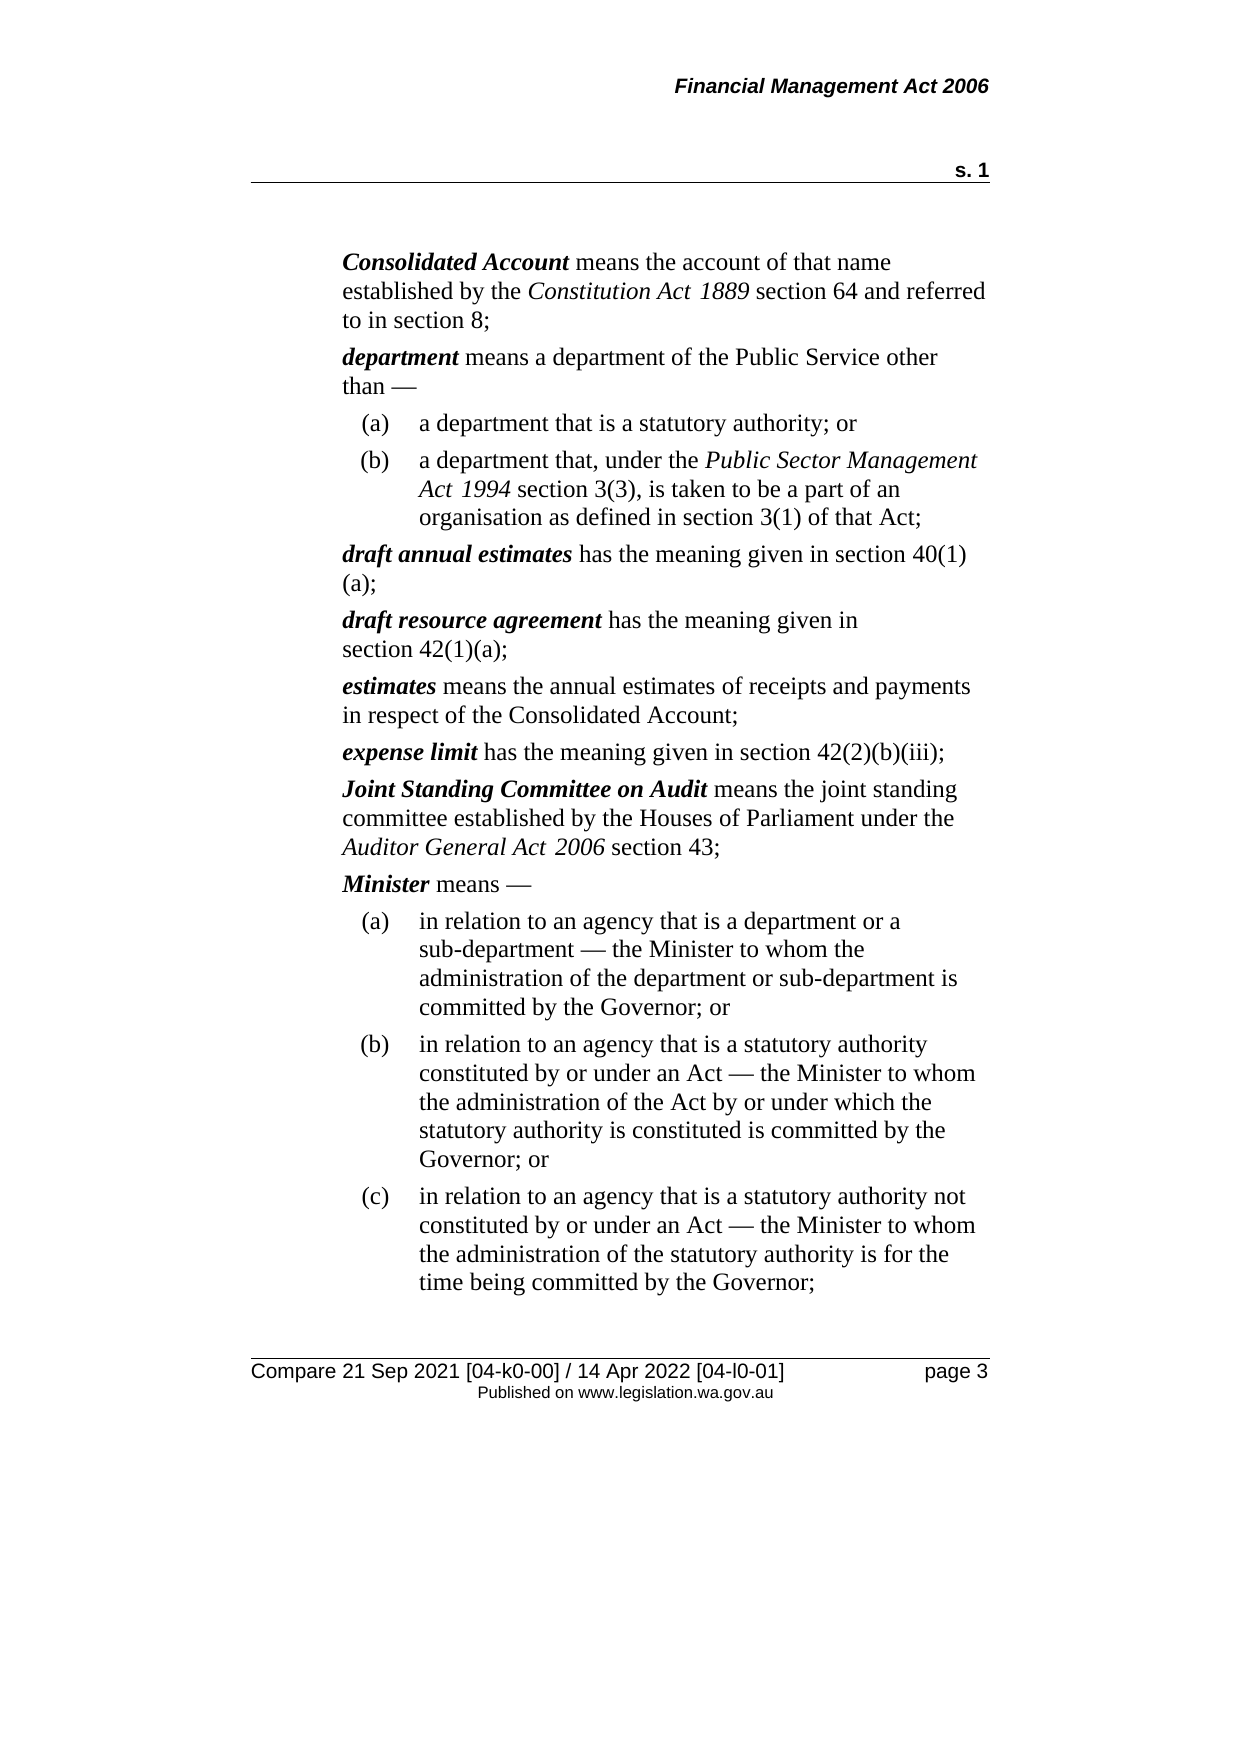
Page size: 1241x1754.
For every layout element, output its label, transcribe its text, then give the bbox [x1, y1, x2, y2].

text (a) in relation to an agency that is a department or a sub-department — the Minister to whom the administration of the department or sub-department is committed by the Governor; or [251, 906, 990, 1021]
text (c) in relation to an agency that is a statutory authority not constituted by or under an Act — the Minister to whom the administration of the statutory authority is for the time being committed by the Governor; [251, 1181, 990, 1296]
text (b) a department that, under the Public Sector Management Act 1994 section 3(3), is taken to be a part of an organisation as defined in section 3(1) of that Act; [251, 445, 990, 531]
text Minister means — [251, 869, 990, 897]
text Joint Standing Committee on Audit means the joint standing committee established by the Houses of Parliament under the Auditor General Act 2006 section 43; [251, 774, 990, 860]
text draft resource agreement has the meaning given in section 42(1)(a); [251, 605, 990, 663]
text expense limit has the meaning given in section 42(2)(b)(iii); [251, 737, 990, 766]
text draft annual estimates has the meaning given in section 40(1)(a); [251, 539, 990, 597]
text (b) in relation to an agency that is a statutory authority constituted by or under an Act — the Minister to whom the administration of the Act by or under which the statutory authority is constituted is committed by the Governor; or [251, 1029, 990, 1173]
text Consolidated Account means the account of that name established by the Constitution Act 1889 section 64 and referred to in section 8; [251, 247, 990, 334]
text estimates means the annual estimates of receipts and payments in respect of the Consolidated Account; [251, 671, 990, 729]
text (a) a department that is a statutory authority; or [251, 408, 990, 437]
text department means a department of the Public Service other than — [251, 342, 990, 399]
